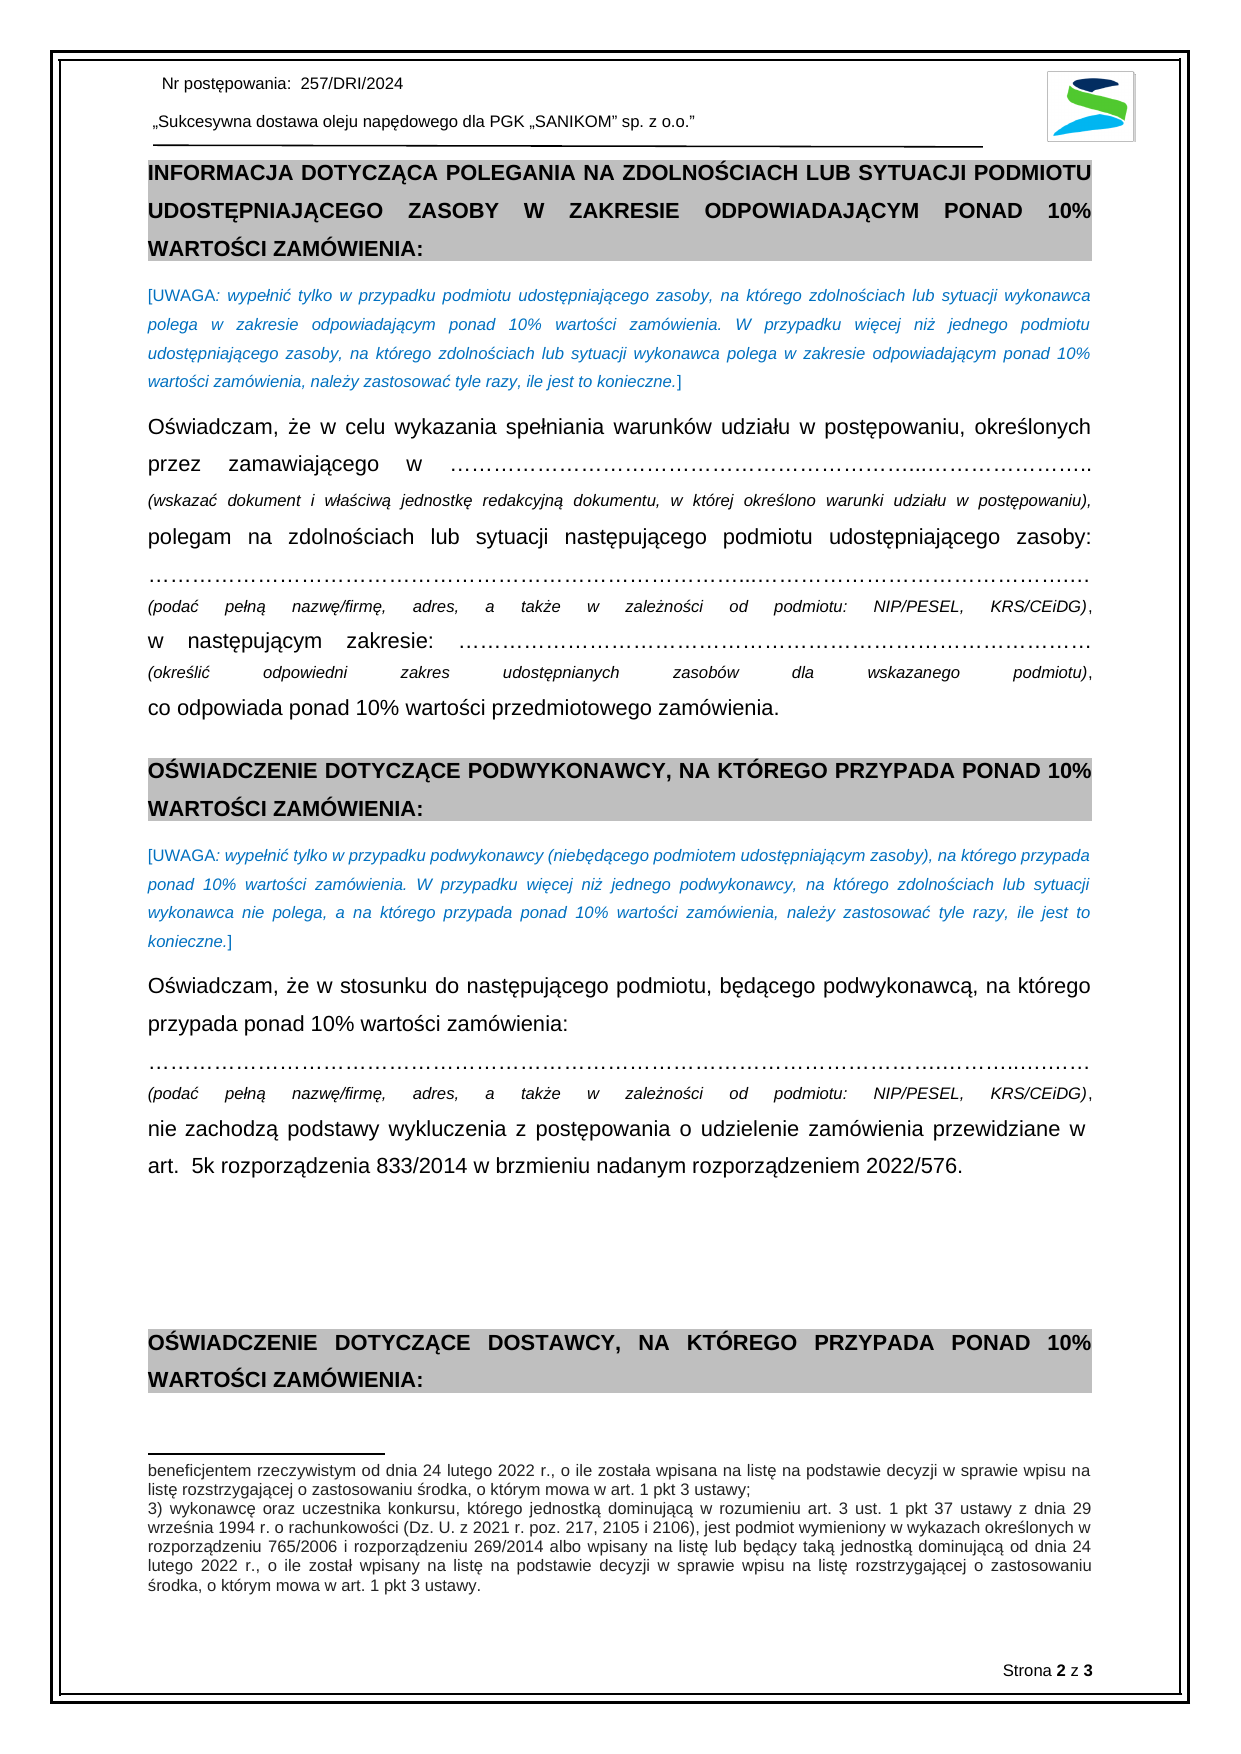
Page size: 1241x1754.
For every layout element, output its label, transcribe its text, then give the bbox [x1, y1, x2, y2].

text OŚWIADCZENIE DOTYCZĄCE DOSTAWCY, NA KTÓREGO PRZYPADA PONAD 10% WARTOŚCI ZAMÓWIENIA: [148, 1329, 1092, 1393]
text Oświadczam, że w celu wykazania spełniania warunków udziału w postępowaniu, określonych przez zamawiającego w ………………………………………………………...………………….. (wskazać dokument i właściwą jednostkę redakcyjną dokumentu, w której określono warunki udziału w postępowaniu), polegam na zdolnościach lub sytuacji następującego podmiotu udostępniającego zasoby: ………………………………………………………………………...…………………………………….… (podać pełną nazwę/firmę, adres, a także w zależności od podmiotu: NIP/PESEL, KRS/CEiDG), w następującym zakresie: …………………………………………………………………………… (określić odpowiedni zakres udostępnianych zasobów dla wskazanego podmiotu), co odpowiada ponad 10% wartości przedmiotowego zamówienia. [148, 413, 1092, 720]
picture [1045, 69, 1136, 142]
text ……………………………………………………………………………………………….………..….…… (podać pełną nazwę/firmę, adres, a także w zależności od podmiotu: NIP/PESEL, KRS/CEiDG), nie zachodzą podstawy wykluczenia z postępowania o udzielenie zamówienia przewidziane w art. 5k rozporządzenia 833/2014 w brzmieniu nadanym rozporządzeniem 2022/576. [148, 1049, 1092, 1178]
text [UWAGA: wypełnić tylko w przypadku podwykonawcy (niebędącego podmiotem udostępniającym zasoby), na którego przypada ponad 10% wartości zamówienia. W przypadku więcej niż jednego podwykonawcy, na którego zdolnościach lub sytuacji wykonawca nie polega, a na którego przypada ponad 10% wartości zamówienia, należy zastosować tyle razy, ile jest to konieczne.] [148, 846, 1092, 951]
text Oświadczam, że w stosunku do następującego podmiotu, będącego podwykonawcą, na którego przypada ponad 10% wartości zamówienia: [148, 973, 1092, 1036]
text [UWAGA: wypełnić tylko w przypadku podmiotu udostępniającego zasoby, na którego zdolnościach lub sytuacji wykonawca polega w zakresie odpowiadającym ponad 10% wartości zamówienia. W przypadku więcej niż jednego podmiotu udostępniającego zasoby, na którego zdolnościach lub sytuacji wykonawca polega w zakresie odpowiadającym ponad 10% wartości zamówienia, należy zastosować tyle razy, ile jest to konieczne.] [148, 286, 1092, 391]
text INFORMACJA DOTYCZĄCA POLEGANIA NA ZDOLNOŚCIACH LUB SYTUACJI PODMIOTU UDOSTĘPNIAJĄCEGO ZASOBY W ZAKRESIE ODPOWIADAJĄCYM PONAD 10% WARTOŚCI ZAMÓWIENIA: [148, 160, 1092, 261]
text OŚWIADCZENIE DOTYCZĄCE PODWYKONAWCY, NA KTÓREGO PRZYPADA PONAD 10% WARTOŚCI ZAMÓWIENIA: [148, 758, 1092, 821]
